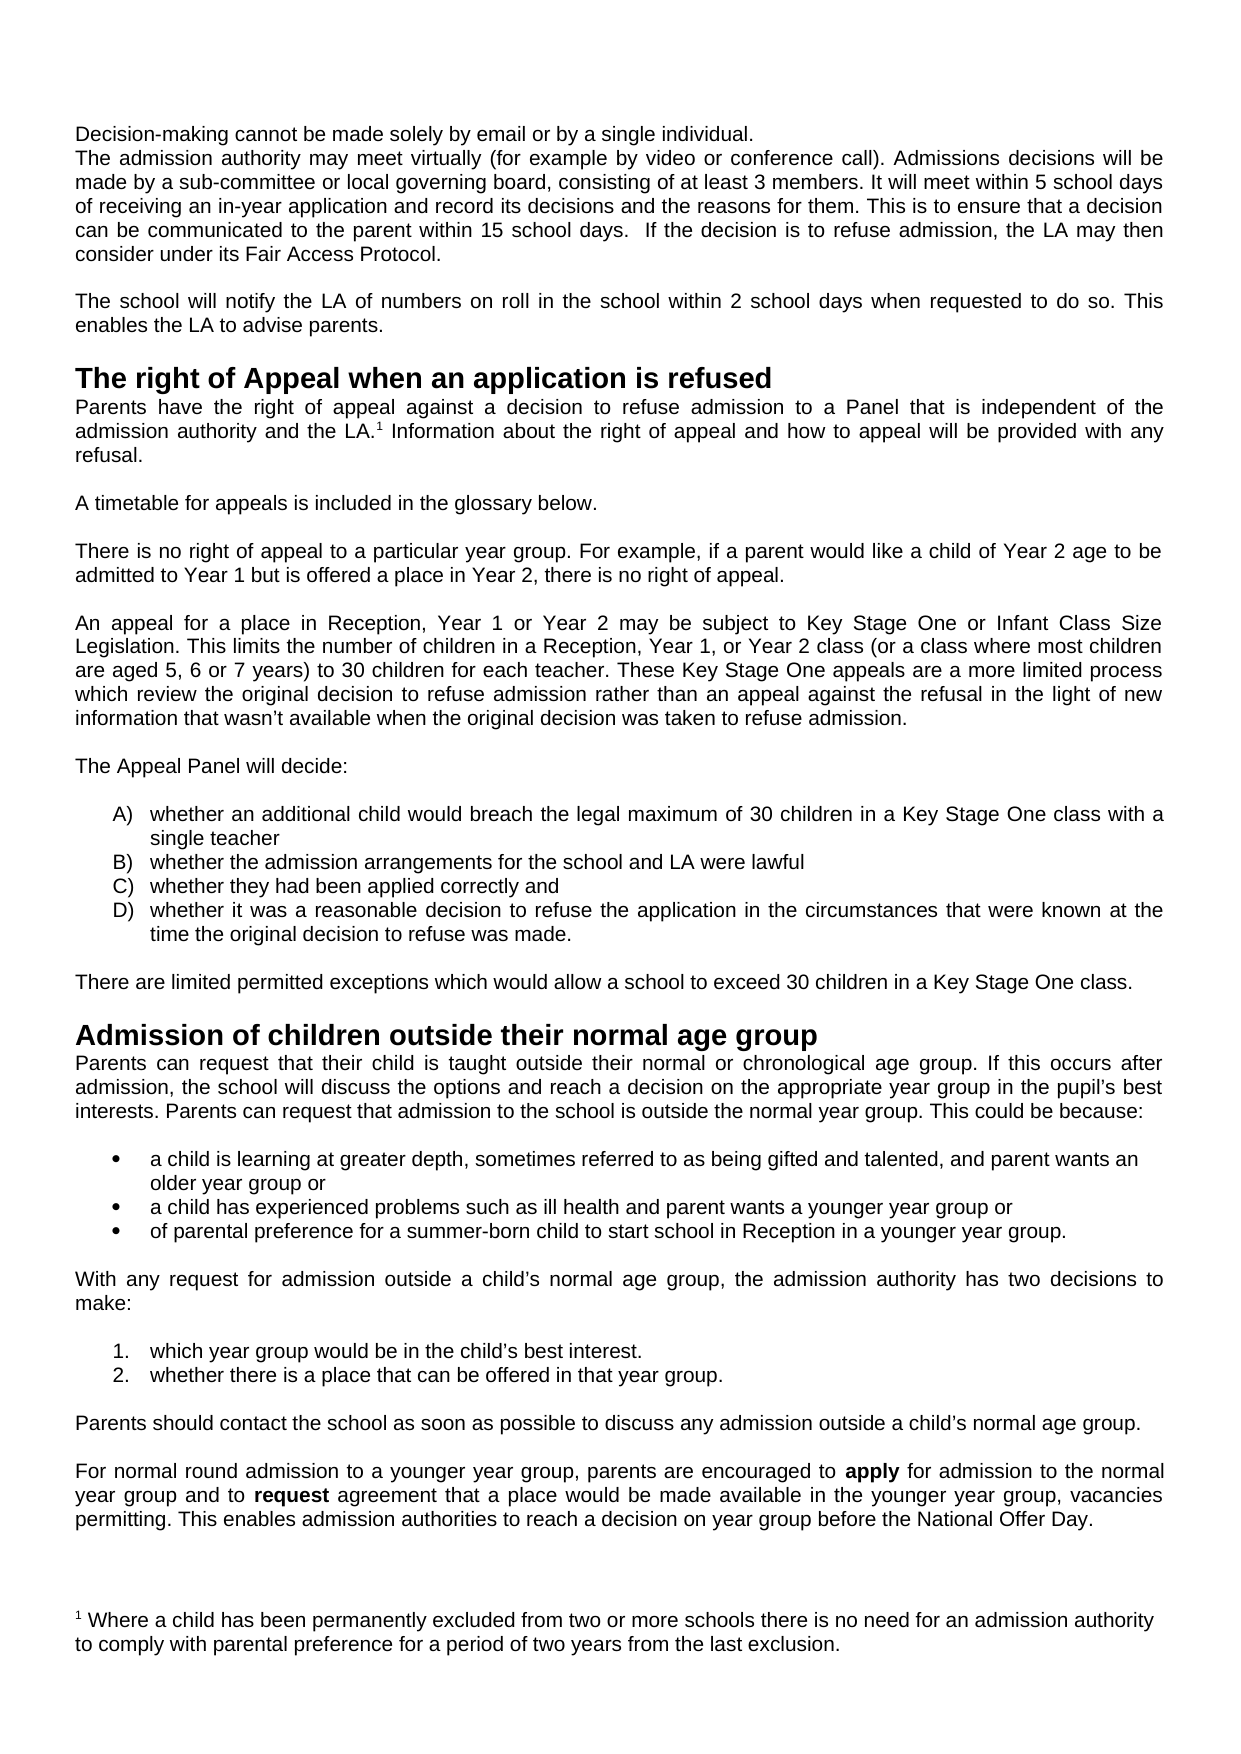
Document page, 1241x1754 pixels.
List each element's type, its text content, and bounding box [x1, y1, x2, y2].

text Decision-making cannot be made solely by email or by a single individual. [75, 122, 1165, 146]
text There are limited permitted exceptions which would allow a school to exceed 30 children in a Key Stage One class. [75, 970, 1165, 994]
text For normal round admission to a younger year group, parents are encouraged to apply for admission to the normal year group and to request agreement that a place would be made available in the younger year group, vacancies permitting. This enables admission authorities to reach a decision on year group before the National Offer Day. [75, 1459, 1165, 1531]
text There is no right of appeal to a particular year group. For example, if a parent would like a child of Year 2 age to be admitted to Year 1 but is offered a place in Year 2, there is no right of appeal. [75, 538, 1165, 586]
text The admission authority may meet virtually (for example by video or conference call). Admissions decisions will be made by a sub-committee or local governing board, consisting of at least 3 members. It will meet within 5 school days of receiving an in-year application and record its decisions and the reasons for them. This is to ensure that a decision can be communicated to the parent within 15 school days. If the decision is to refuse admission, the LA may then consider under its Fair Access Protocol. [75, 146, 1165, 265]
text An appeal for a place in Reception, Year 1 or Year 2 may be subject to Key Stage One or Infant Class Size Legislation. This limits the number of children in a Reception, Year 1, or Year 2 class (or a class where most children are aged 5, 6 or 7 years) to 30 children for each teacher. These Key Stage One appeals are a more limited process which review the original decision to refuse admission rather than an appeal against the refusal in the light of new information that wasn’t available when the original decision was taken to refuse admission. [75, 610, 1165, 730]
list whether the admission arrangements for the school and LA were lawful [112, 850, 1165, 874]
list which year group would be in the child’s best interest. [112, 1339, 1165, 1363]
text The right of Appeal when an application is refused [75, 361, 1165, 395]
text A timetable for appeals is included in the glossary below. [75, 491, 1165, 514]
text Parents can request that their child is taught outside their normal or chronological age group. If this occurs after admission, the school will discuss the options and reach a decision on the appropriate year group in the pupil’s best interests. Parents can request that admission to the school is outside the normal year group. This could be because: [75, 1051, 1165, 1123]
list a child has experienced problems such as ill health and parent wants a younger year group or [112, 1195, 1165, 1219]
list whether it was a reasonable decision to refuse the application in the circumstances that were known at the time the original decision to refuse was made. [112, 898, 1165, 946]
text With any request for admission outside a child’s normal age group, the admission authority has two decisions to make: [75, 1267, 1165, 1315]
text Parents have the right of appeal against a decision to refuse admission to a Panel that is independent of the admission authority and the LA. Information about the right of appeal and how to appeal will be provided with any refusal. [75, 395, 1165, 467]
text The Appeal Panel will decide: [75, 754, 1165, 778]
text The school will notify the LA of numbers on roll in the school within 2 school days when requested to do so. This enables the LA to advise parents. [75, 289, 1165, 337]
text Parents should contact the school as soon as possible to discuss any admission outside a child’s normal age group. [75, 1411, 1165, 1435]
list whether an additional child would breach the legal maximum of 30 children in a Key Stage One class with a single teacher [112, 802, 1165, 850]
list whether there is a place that can be offered in that year group. [112, 1363, 1165, 1387]
text Admission of children outside their normal age group [75, 1018, 1165, 1051]
list a child is learning at greater depth, sometimes referred to as being gifted and talented, and parent wants an older year group or [112, 1147, 1165, 1195]
list whether they had been applied correctly and [112, 874, 1165, 898]
list of parental preference for a summer-born child to start school in Reception in a younger year group. [112, 1219, 1165, 1243]
